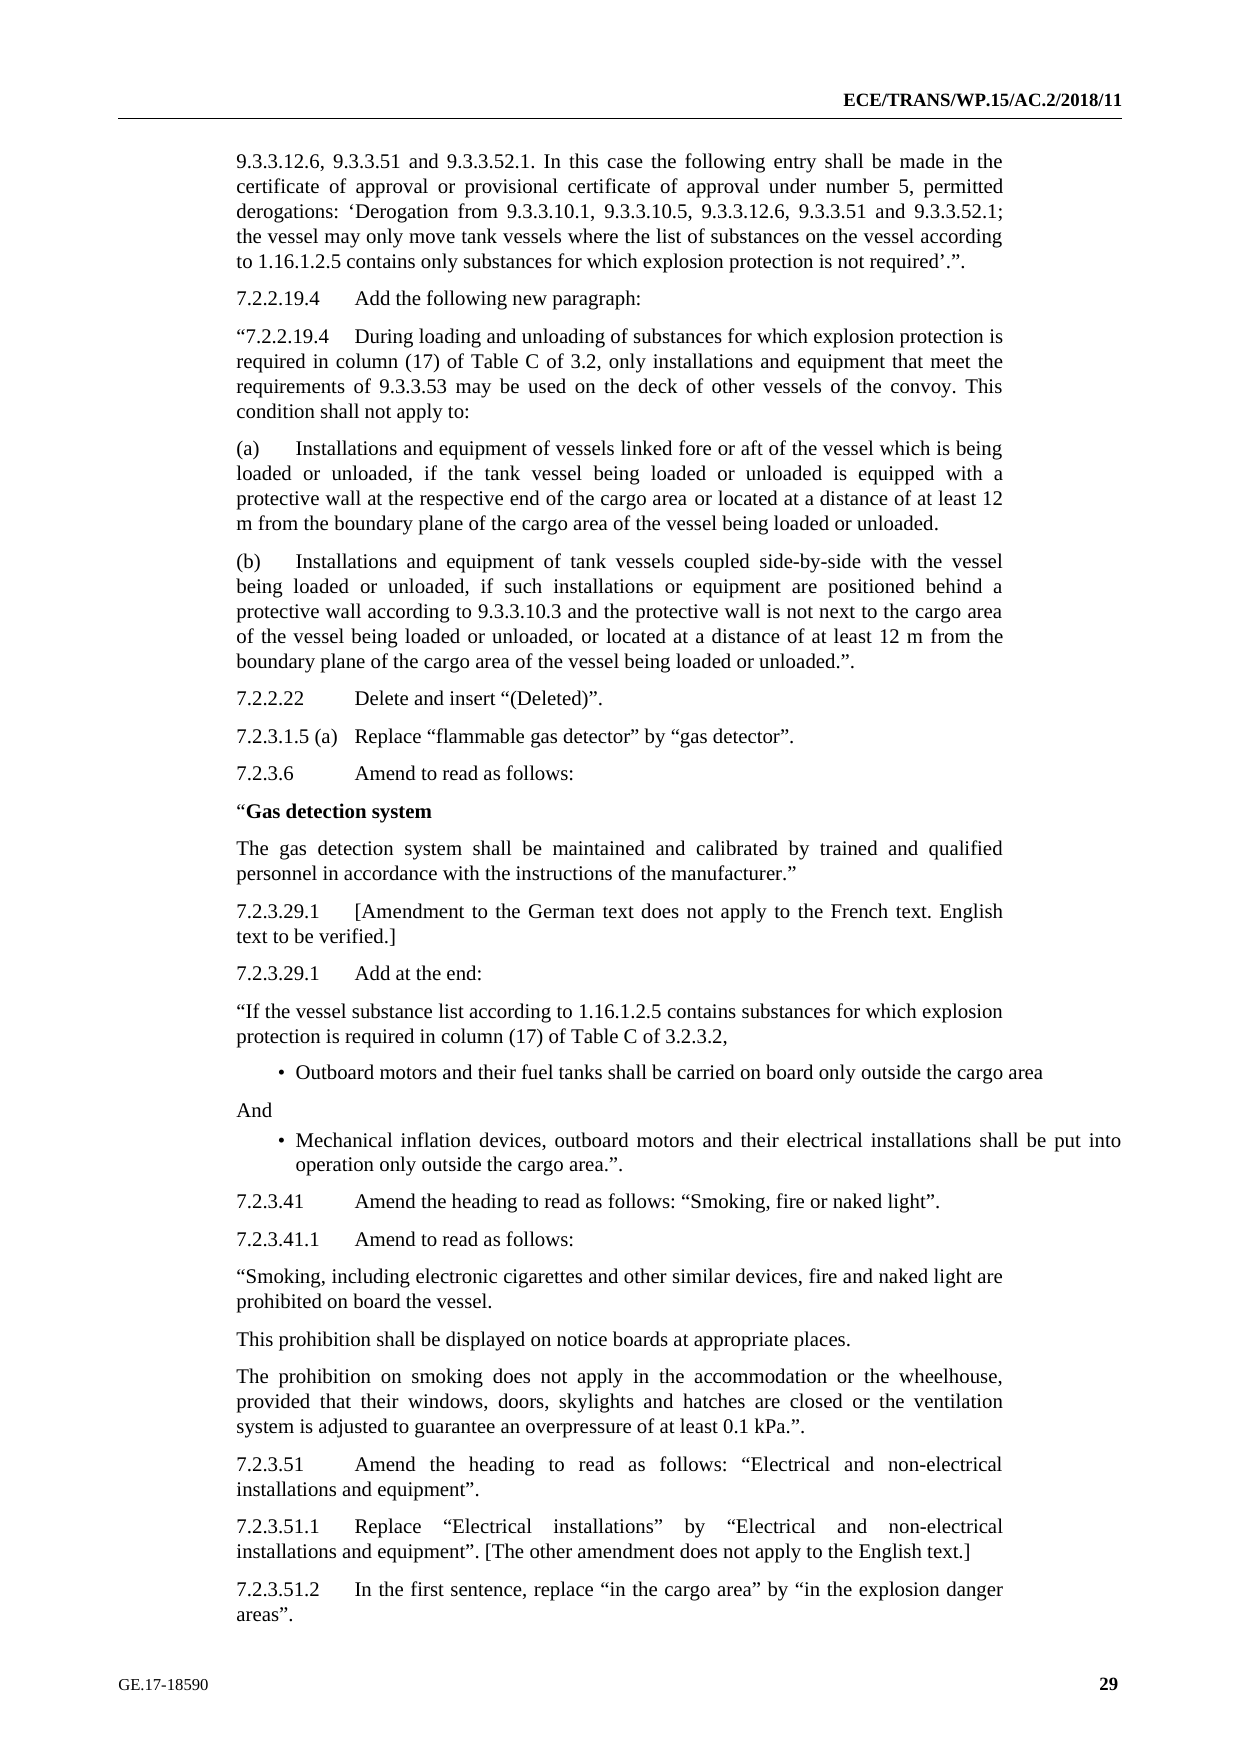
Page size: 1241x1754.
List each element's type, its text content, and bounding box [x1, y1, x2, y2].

text 7.2.3.6 Amend to read as follows: [236, 760, 1004, 785]
text 7.2.3.29.1 Add at the end: [236, 960, 1004, 985]
text 7.2.2.19.4 Add the following new paragraph: [236, 285, 1004, 310]
text 7.2.3.29.1 [Amendment to the German text does not apply to the French text. English text to be verified.] [236, 898, 1004, 948]
text “If the vessel substance list according to 1.16.1.2.5 contains substances for which explosion protection is required in column (17) of Table C of 3.2.3.2, [236, 998, 1004, 1048]
text 7.2.3.51 Amend the heading to read as follows: “Electrical and non-electrical installations and equipment”. [236, 1451, 1004, 1501]
text 7.2.3.51.1 Replace “Electrical installations” by “Electrical and non-electrical installations and equipment”. [The other amendment does not apply to the English text.] [236, 1513, 1004, 1563]
text “Smoking, including electronic cigarettes and other similar devices, fire and naked light are prohibited on board the vessel. [236, 1263, 1004, 1313]
text 7.2.2.22 Delete and insert “(Deleted)”. [236, 685, 1004, 710]
text 7.2.3.1.5 (a) Replace “flammable gas detector” by “gas detector”. [236, 723, 1004, 748]
text Mechanical inflation devices, outboard motors and their electrical installations shall be put into operation only outside the cargo area.”. [278, 1128, 1122, 1176]
text “7.2.2.19.4 During loading and unloading of substances for which explosion protection is required in column (17) of Table C of 3.2, only installations and equipment that meet the requirements of 9.3.3.53 may be used on the deck of other vessels of the convoy. This condition shall not apply to: [236, 323, 1004, 423]
text The prohibition on smoking does not apply in the accommodation or the wheelhouse, provided that their windows, doors, skylights and hatches are closed or the ventilation system is adjusted to guarantee an overpressure of at least 0.1 kPa.”. [236, 1363, 1004, 1438]
text And [236, 1097, 1004, 1122]
text (b) Installations and equipment of tank vessels coupled side-by-side with the vessel being loaded or unloaded, if such installations or equipment are positioned behind a protective wall according to 9.3.3.10.3 and the protective wall is not next to the cargo area of the vessel being loaded or unloaded, or located at a distance of at least 12 m from the boundary plane of the cargo area of the vessel being loaded or unloaded.”. [236, 548, 1004, 673]
text 7.2.3.41.1 Amend to read as follows: [236, 1226, 1004, 1251]
text (a) Installations and equipment of vessels linked fore or aft of the vessel which is being loaded or unloaded, if the tank vessel being loaded or unloaded is equipped with a protective wall at the respective end of the cargo area or located at a distance of at least 12 m from the boundary plane of the cargo area of the vessel being loaded or unloaded. [236, 435, 1004, 535]
text Outboard motors and their fuel tanks shall be carried on board only outside the cargo area [278, 1060, 1122, 1084]
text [236, 148, 1004, 273]
text “Gas detection system [236, 798, 1004, 823]
text This prohibition shall be displayed on notice boards at appropriate places. [236, 1326, 1004, 1351]
text 7.2.3.51.2 In the first sentence, replace “in the cargo area” by “in the explosion danger areas”. [236, 1576, 1004, 1626]
text 7.2.3.41 Amend the heading to read as follows: “Smoking, fire or naked light”. [236, 1188, 1004, 1213]
text The gas detection system shall be maintained and calibrated by trained and qualified personnel in accordance with the instructions of the manufacturer.” [236, 835, 1004, 885]
